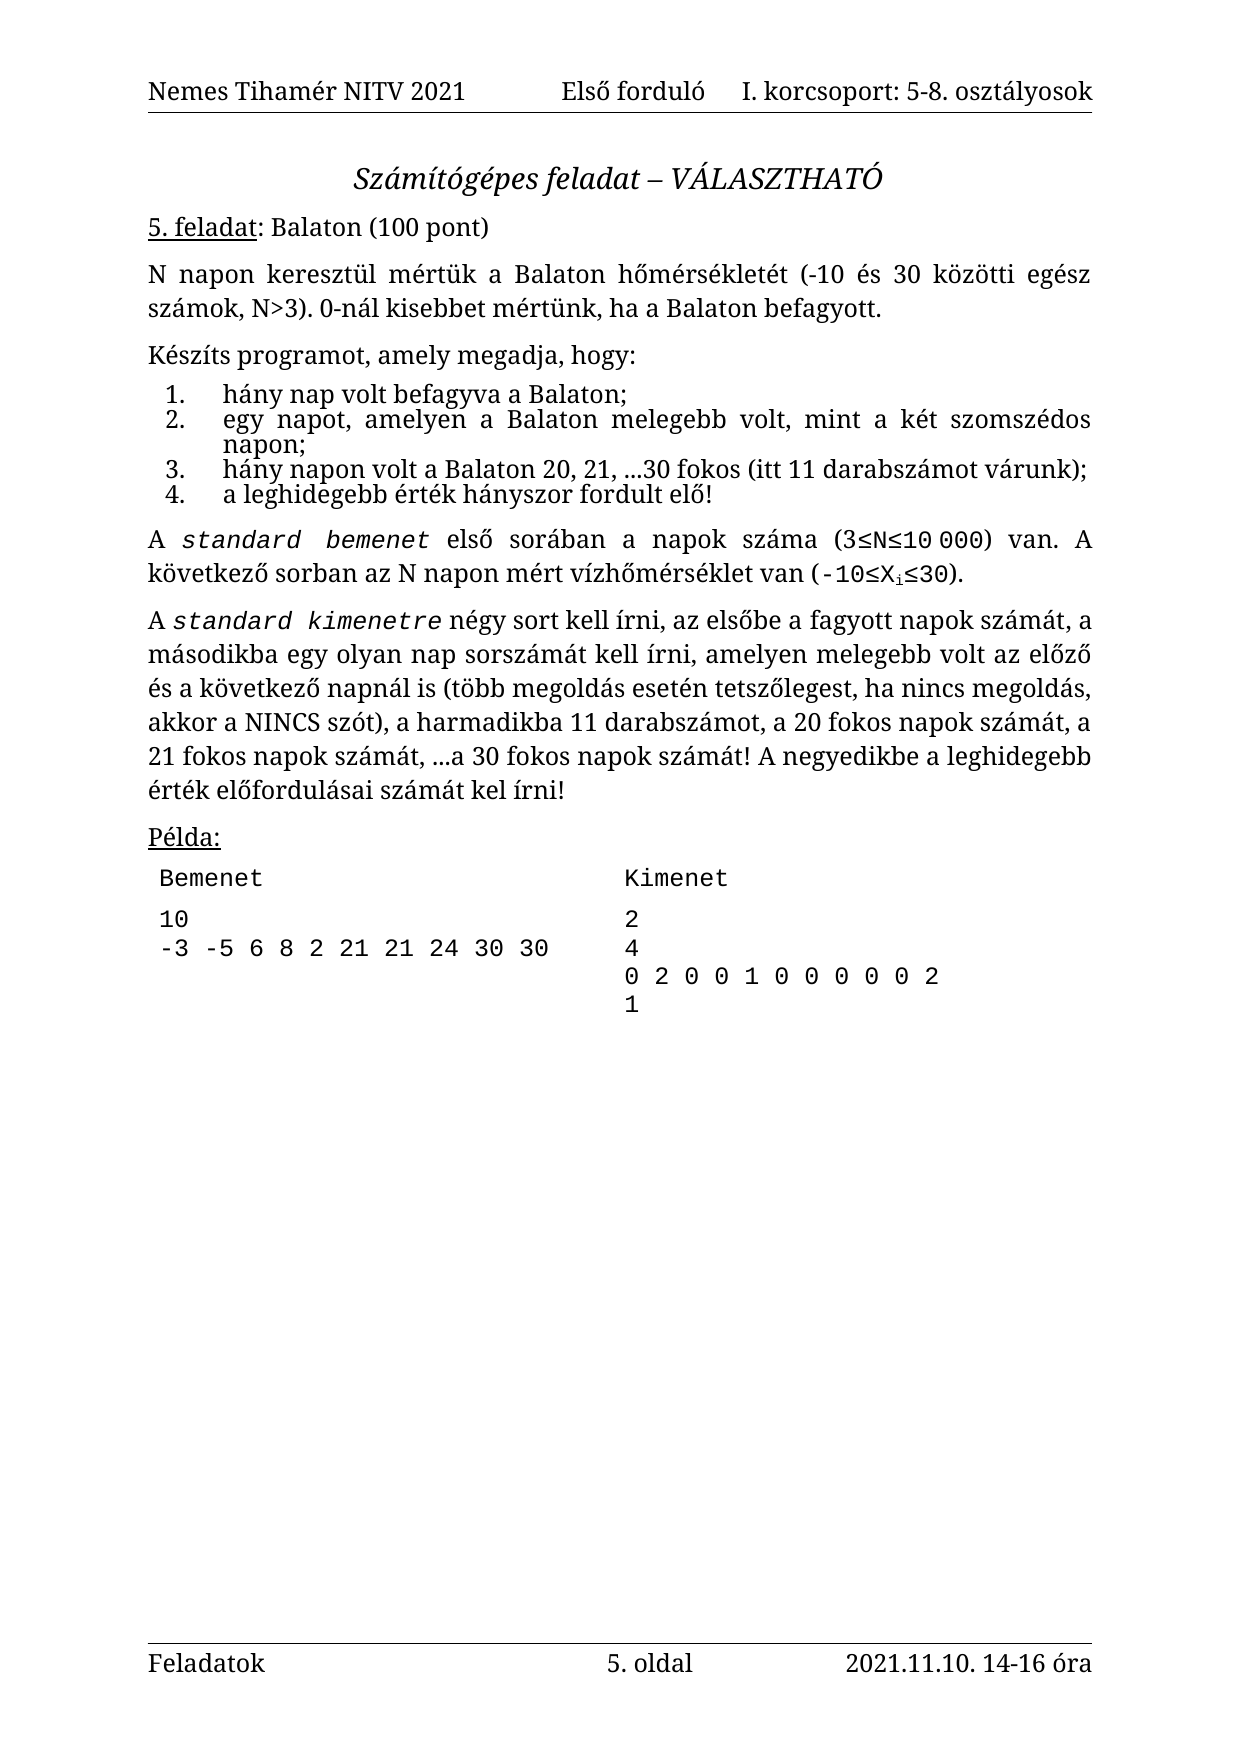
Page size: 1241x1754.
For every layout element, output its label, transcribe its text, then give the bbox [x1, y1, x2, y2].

text A standard kimenetre négy sort kell írni, az elsőbe a fagyott napok számát, a másodikba egy olyan nap sorszámát kell írni, amelyen melegebb volt az előző és a következő napnál is (több megoldás esetén tetszőlegest, ha nincs megoldás, akkor a NINCS szót), a harmadikba 11 darabszámot, a 20 fokos napok számát, a 21 fokos napok számát, ...a 30 fokos napok számát! A negyedikbe a leghidegebb érték előfordulásai számát kel írni! [148, 602, 1092, 807]
list egy napot, amelyen a Balaton melegebb volt, mint a két szomszédos napon; [185, 409, 1092, 459]
text 5. feladat: Balaton (100 pont) [148, 210, 1092, 244]
table_cell 2 4 0 2 0 0 1 0 0 0 0 0 2 1 [613, 907, 1092, 1033]
text N napon keresztül mértük a Balaton hőmérsékletét (-10 és 30 közötti egész számok, N>3). 0-nál kisebbet mértünk, ha a Balaton befagyott. [148, 257, 1092, 325]
text Példa: [148, 819, 1092, 853]
text Számítógépes feladat – VÁLASZTHATÓ [148, 158, 1092, 198]
list a leghidegebb érték hányszor fordult elő! [185, 484, 1092, 509]
table_cell 10 -3 -5 6 8 2 21 21 24 30 30 [148, 907, 613, 1033]
list hány nap volt befagyva a Balaton; [185, 384, 1092, 409]
table_header Kimenet [613, 866, 1092, 907]
text A standard bemenet első sorában a napok száma (3≤N≤10000) van. A következő sorban az N napon mért vízhőmérséklet van (-10≤Xi≤30). [148, 521, 1092, 590]
text Készíts programot, amely megadja, hogy: [148, 337, 1092, 371]
list hány napon volt a Balaton 20, 21, ...30 fokos (itt 11 darabszámot várunk); [185, 459, 1092, 484]
table_header Bemenet [148, 866, 613, 907]
